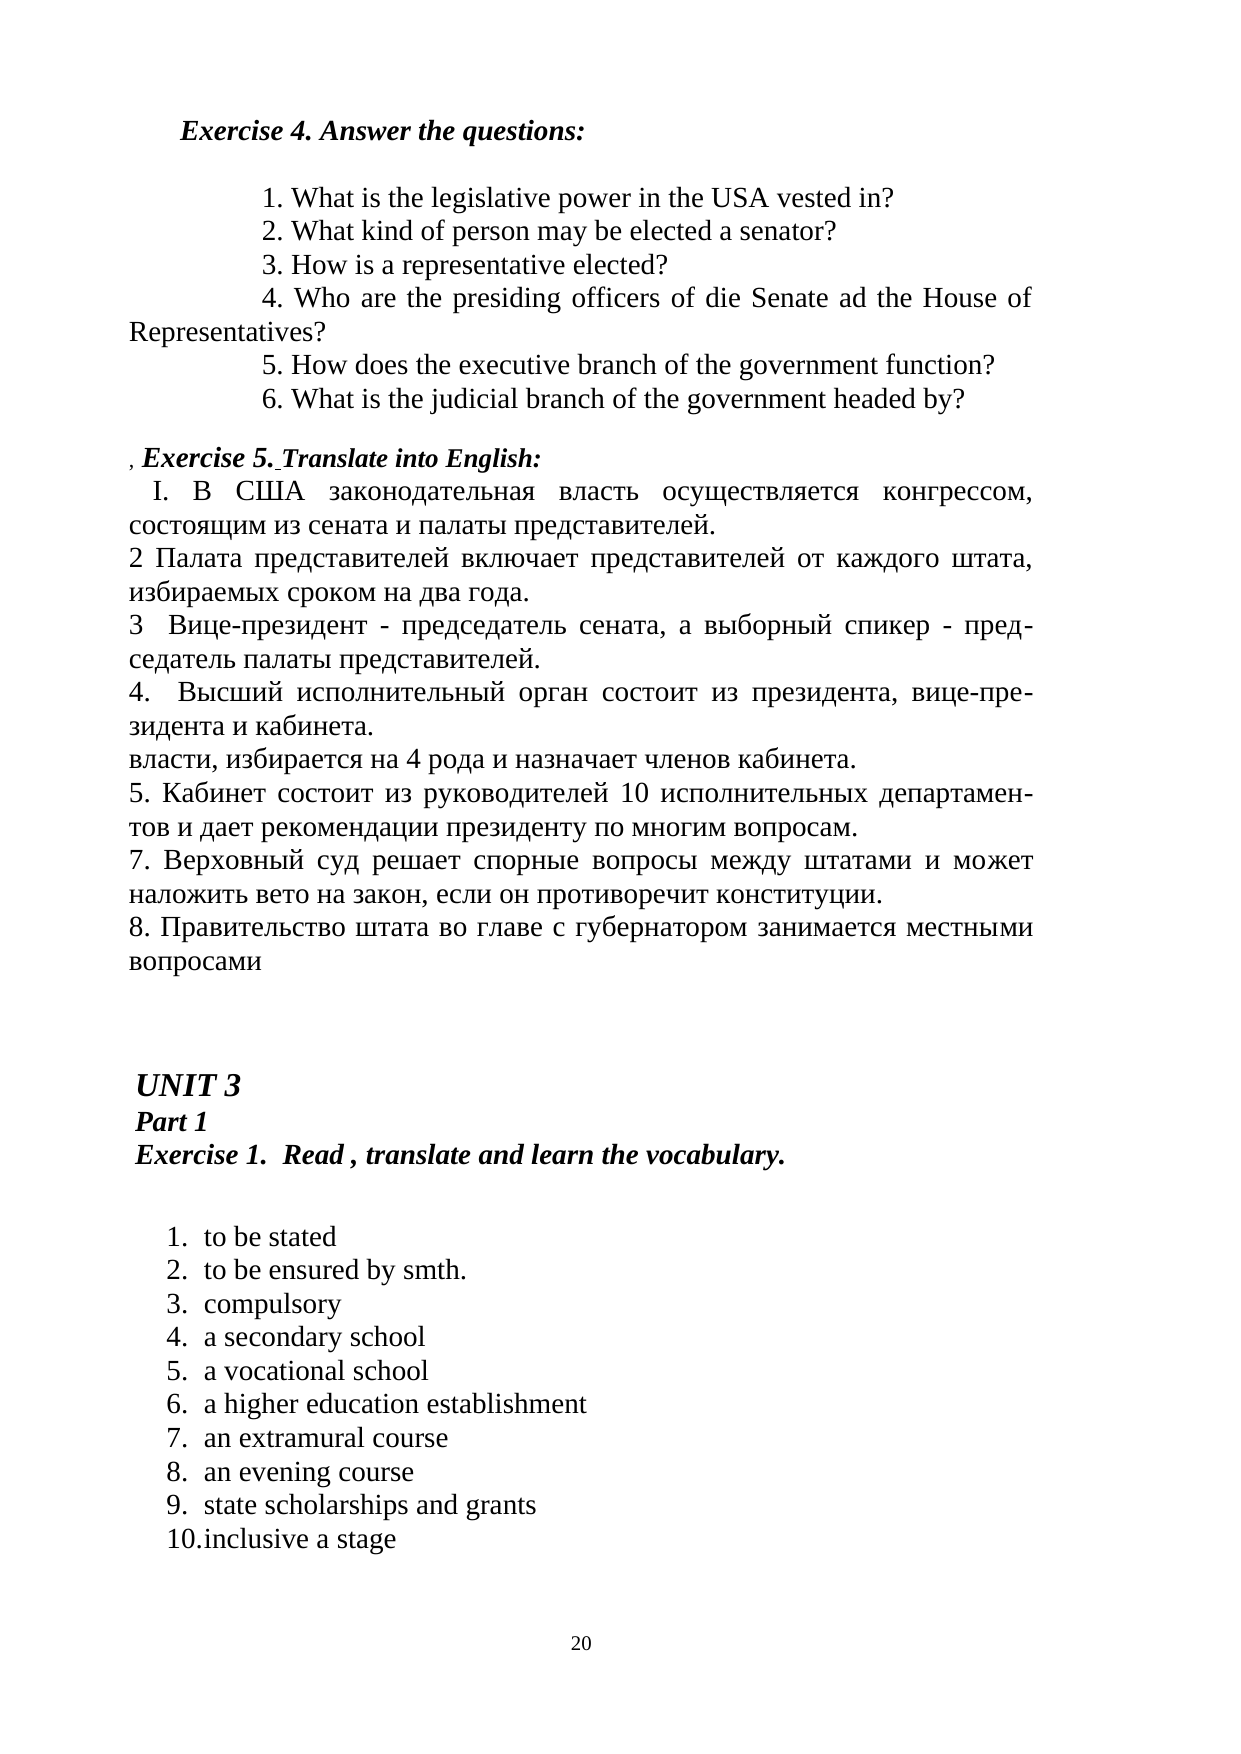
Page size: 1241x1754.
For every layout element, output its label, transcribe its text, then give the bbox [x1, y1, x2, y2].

text 6. What is the judicial branch of the government headed by? [129, 381, 1033, 414]
text 8. Правительство штата во главе с губернатором занимается местными вопросами [129, 909, 1033, 976]
text 2 Палата представителей включает представителей от каждого штата, избираемых сроком на два года. [129, 540, 1033, 607]
text 4. Who are the presiding officers of die Senate ad the House of Representatives? [129, 280, 1033, 347]
list to be stated [166, 1219, 1033, 1252]
list to be ensured by smth. [166, 1252, 1033, 1286]
text 3. How is a representative elected? [129, 247, 1033, 280]
text 7. Верховный суд решает спорные вопросы между штатами и может наложить вето на закон, если он противоречит конституции. [129, 842, 1033, 909]
list state scholarships and grants [166, 1487, 1033, 1521]
text 5. How does the executive branch of the government function? [129, 347, 1033, 381]
text Exercise 4. Answer the questions: [129, 113, 1033, 146]
text 2. What kind of person may be elected a senator? [129, 213, 1033, 247]
text I. В США законодательная власть осуществляется конгрессом, состоящим из сената и палаты представителей. [129, 473, 1033, 540]
text Part 1 [135, 1104, 1027, 1137]
list compulsory [166, 1286, 1033, 1319]
list a higher education establishment [166, 1387, 1033, 1420]
list a secondary school [166, 1319, 1033, 1353]
list an evening course [166, 1454, 1033, 1487]
text Exercise 1. Read , translate and learn the vocabulary. [135, 1137, 1027, 1171]
text UNIT 3 [135, 1065, 1027, 1104]
list a vocational school [166, 1353, 1033, 1387]
text 4. Высший исполнительный орган состоит из президента, вице-президента и кабинета. [129, 674, 1033, 742]
text 5. Кабинет состоит из руководителей 10 исполнительных департаментов и дает рекомендации президенту по многим вопросам. [129, 775, 1033, 842]
text , Exercise 5. Translate into English: [129, 440, 1033, 473]
list inclusive a stage [166, 1521, 1033, 1554]
list an extramural course [166, 1420, 1033, 1454]
text власти, избирается на 4 рода и назначает членов кабинета. [129, 742, 1033, 775]
text 3 Вице-президент - председатель сената, а выборный спикер - председатель палаты представителей. [129, 607, 1033, 674]
text 1. What is the legislative power in the USA vested in? [129, 180, 1033, 213]
